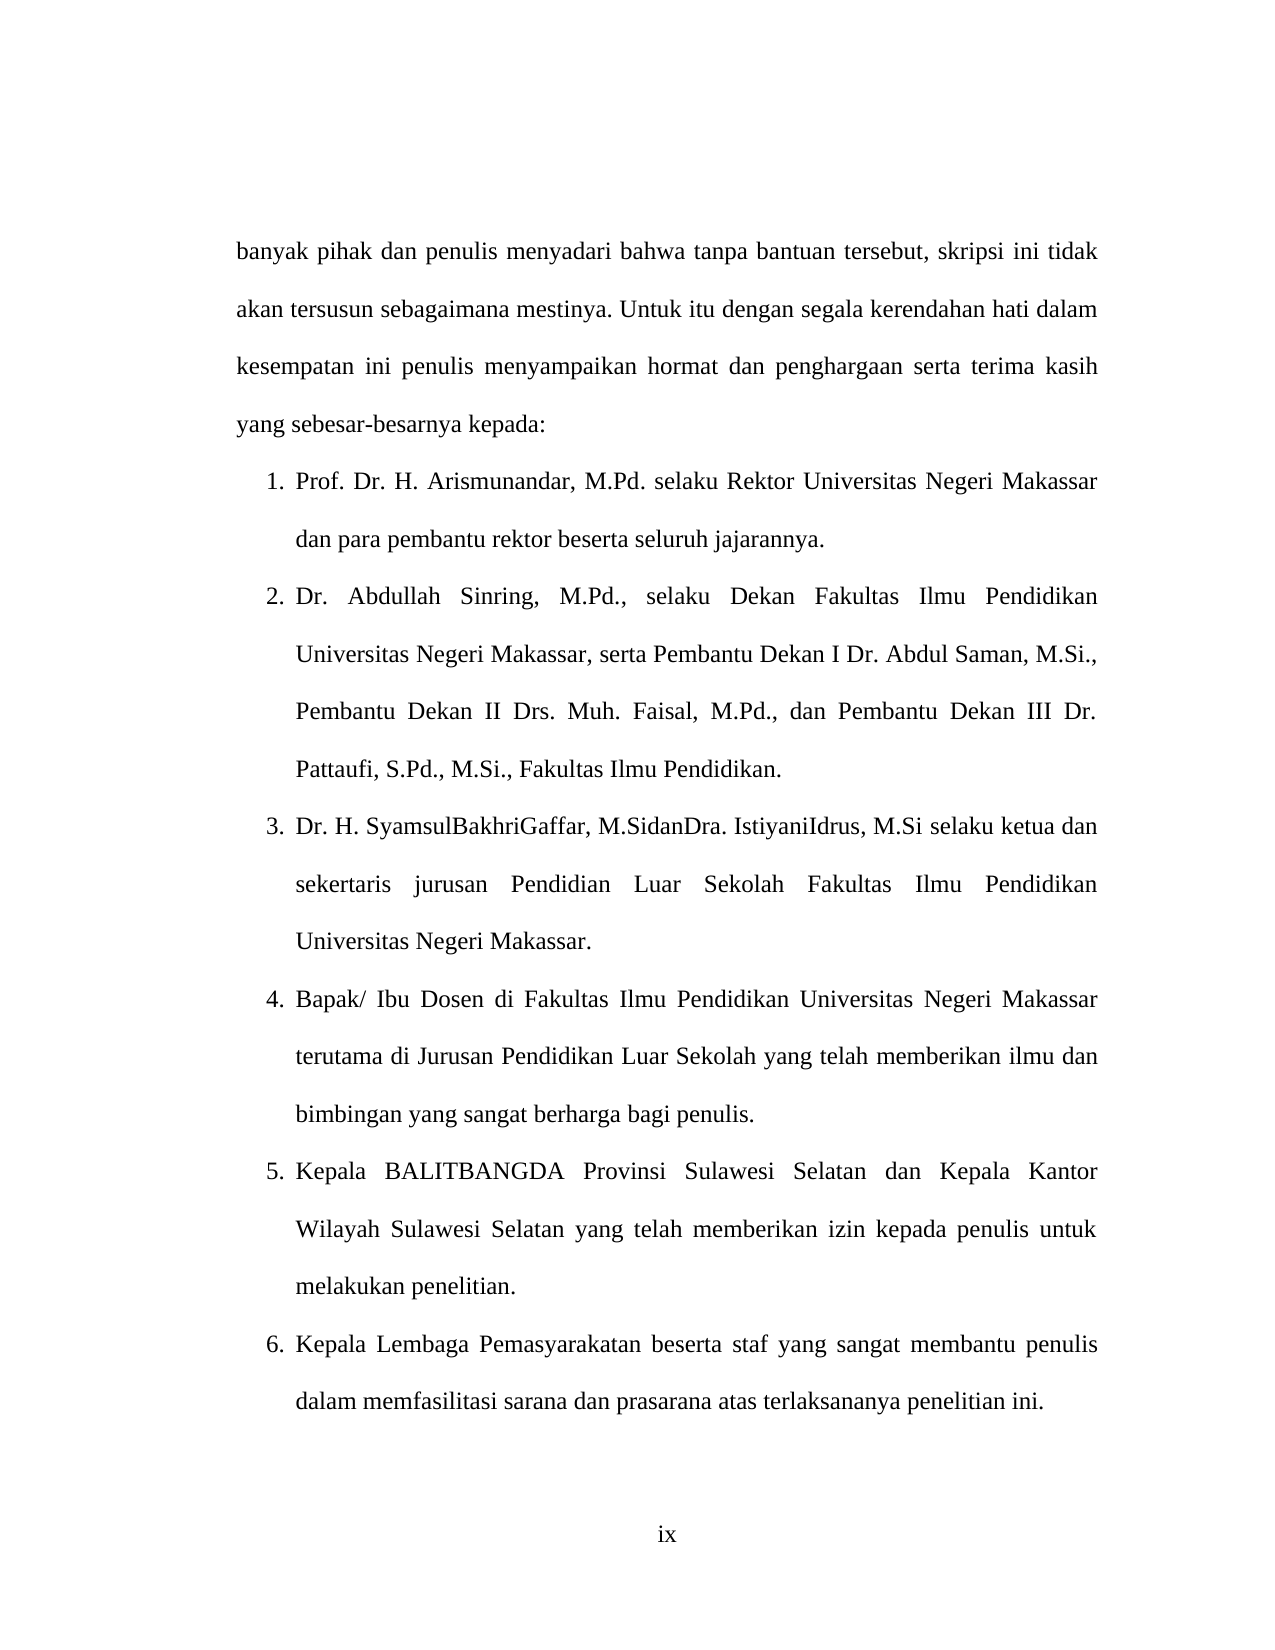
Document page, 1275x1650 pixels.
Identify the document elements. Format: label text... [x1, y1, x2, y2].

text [236, 236, 1098, 437]
list Kepala Lembaga Pemasyarakatan beserta staf yang sangat membantu penulis dalam memfasilitasi sarana dan prasarana atas terlaksananya penelitian ini. [266, 1329, 1098, 1415]
list Bapak/ Ibu Dosen di Fakultas Ilmu Pendidikan Universitas Negeri Makassar terutama di Jurusan Pendidikan Luar Sekolah yang telah memberikan ilmu dan bimbingan yang sangat berharga bagi penulis. [266, 984, 1098, 1127]
list Dr. H. SyamsulBakhriGaffar, M.SidanDra. IstiyaniIdrus, M.Si selaku ketua dan sekertaris jurusan Pendidian Luar Sekolah Fakultas Ilmu Pendidikan Universitas Negeri Makassar. [266, 811, 1098, 955]
list Prof. Dr. H. Arismunandar, M.Pd. selaku Rektor Universitas Negeri Makassar dan para pembantu rektor beserta seluruh jajarannya. [266, 466, 1098, 552]
list Dr. Abdullah Sinring, M.Pd., selaku Dekan Fakultas Ilmu Pendidikan Universitas Negeri Makassar, serta Pembantu Dekan I Dr. Abdul Saman, M.Si., Pembantu Dekan II Drs. Muh. Faisal, M.Pd., dan Pembantu Dekan III Dr. Pattaufi, S.Pd., M.Si., Fakultas Ilmu Pendidikan. [266, 581, 1098, 782]
list Kepala BALITBANGDA Provinsi Sulawesi Selatan dan Kepala Kantor Wilayah Sulawesi Selatan yang telah memberikan izin kepada penulis untuk melakukan penelitian. [266, 1156, 1098, 1300]
